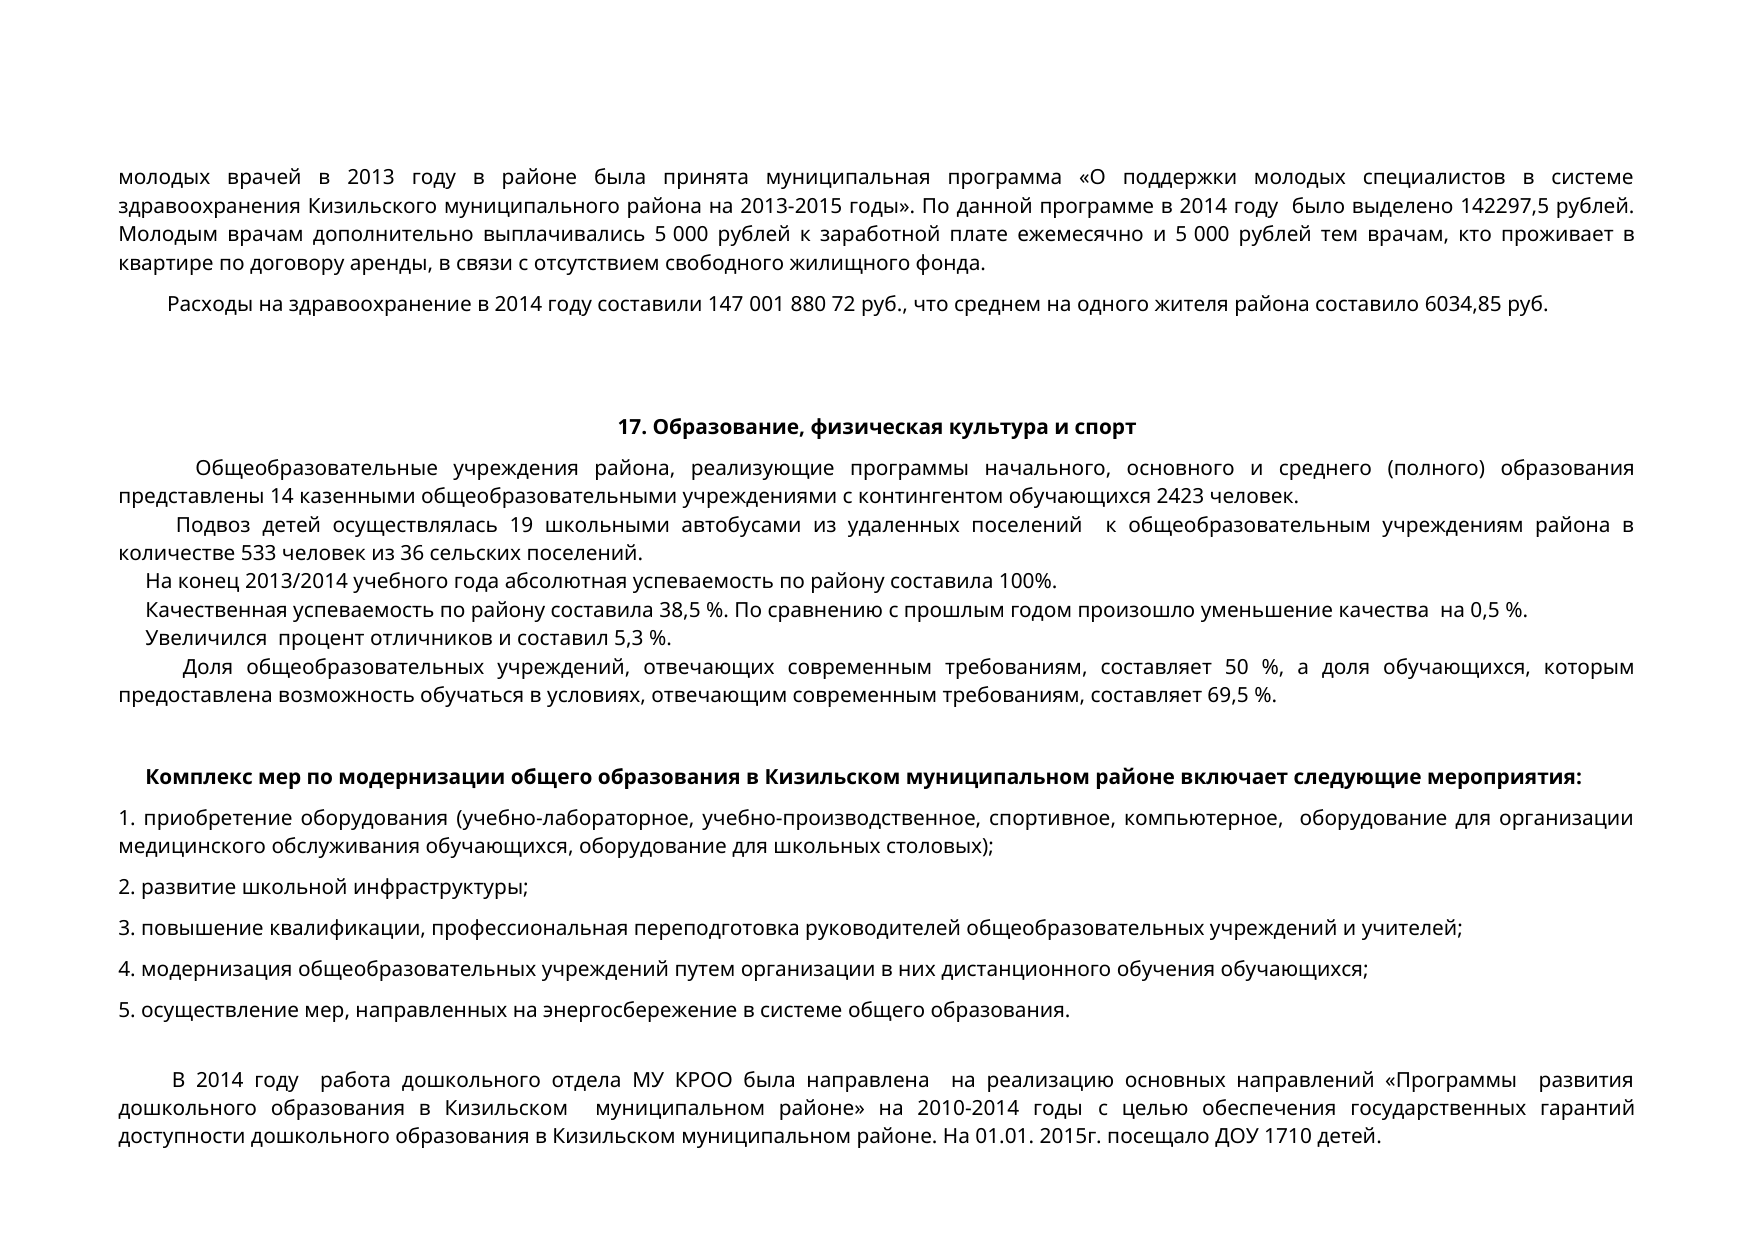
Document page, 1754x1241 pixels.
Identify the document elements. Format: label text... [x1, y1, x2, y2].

text Расходы на здравоохранение в 2014 году составили 147 001 880 72 руб., что среднем на одного жителя района составило 6034,85 руб. [118, 289, 1636, 317]
text В 2014 году работа дошкольного отдела МУ КРОО была направлена на реализацию основных направлений «Программы развития дошкольного образования в Кизильском муниципальном районе» на 2010-2014 годы с целью обеспечения государственных гарантий доступности дошкольного образования в Кизильском муниципальном районе. На 01.01. 2015г. посещало ДОУ 1710 детей. [118, 1065, 1636, 1150]
text 5. осуществление мер, направленных на энергосбережение в системе общего образования. [118, 995, 1636, 1024]
text Подвоз детей осуществлялась 19 школьными автобусами из удаленных поселений к общеобразовательным учреждениям района в количестве 533 человек из 36 сельских поселений. [118, 510, 1636, 567]
text 4. модернизация общеобразовательных учреждений путем организации в них дистанционного обучения обучающихся; [118, 954, 1636, 983]
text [118, 162, 1636, 276]
text 17. Образование, физическая культура и спорт [118, 412, 1636, 440]
text 1. приобретение оборудования (учебно-лабораторное, учебно-производственное, спортивное, компьютерное, оборудование для организации медицинского обслуживания обучающихся, оборудование для школьных столовых); [118, 803, 1636, 860]
text 3. повышение квалификации, профессиональная переподготовка руководителей общеобразовательных учреждений и учителей; [118, 913, 1636, 942]
text Качественная успеваемость по району составила 38,5 %. По сравнению с прошлым годом произошло уменьшение качества на 0,5 %. [118, 595, 1636, 623]
text Общеобразовательные учреждения района, реализующие программы начального, основного и среднего (полного) образования представлены 14 казенными общеобразовательными учреждениями с контингентом обучающихся 2423 человек. [118, 453, 1636, 510]
text Доля общеобразовательных учреждений, отвечающих современным требованиям, составляет 50 %, а доля обучающихся, которым предоставлена возможность обучаться в условиях, отвечающим современным требованиям, составляет 69,5 %. [118, 652, 1636, 709]
text Увеличился процент отличников и составил 5,3 %. [118, 623, 1636, 652]
text Комплекс мер по модернизации общего образования в Кизильском муниципальном районе включает следующие мероприятия: [118, 762, 1636, 791]
text На конец 2013/2014 учебного года абсолютная успеваемость по району составила 100%. [118, 567, 1636, 595]
text 2. развитие школьной инфраструктуры; [118, 872, 1636, 901]
